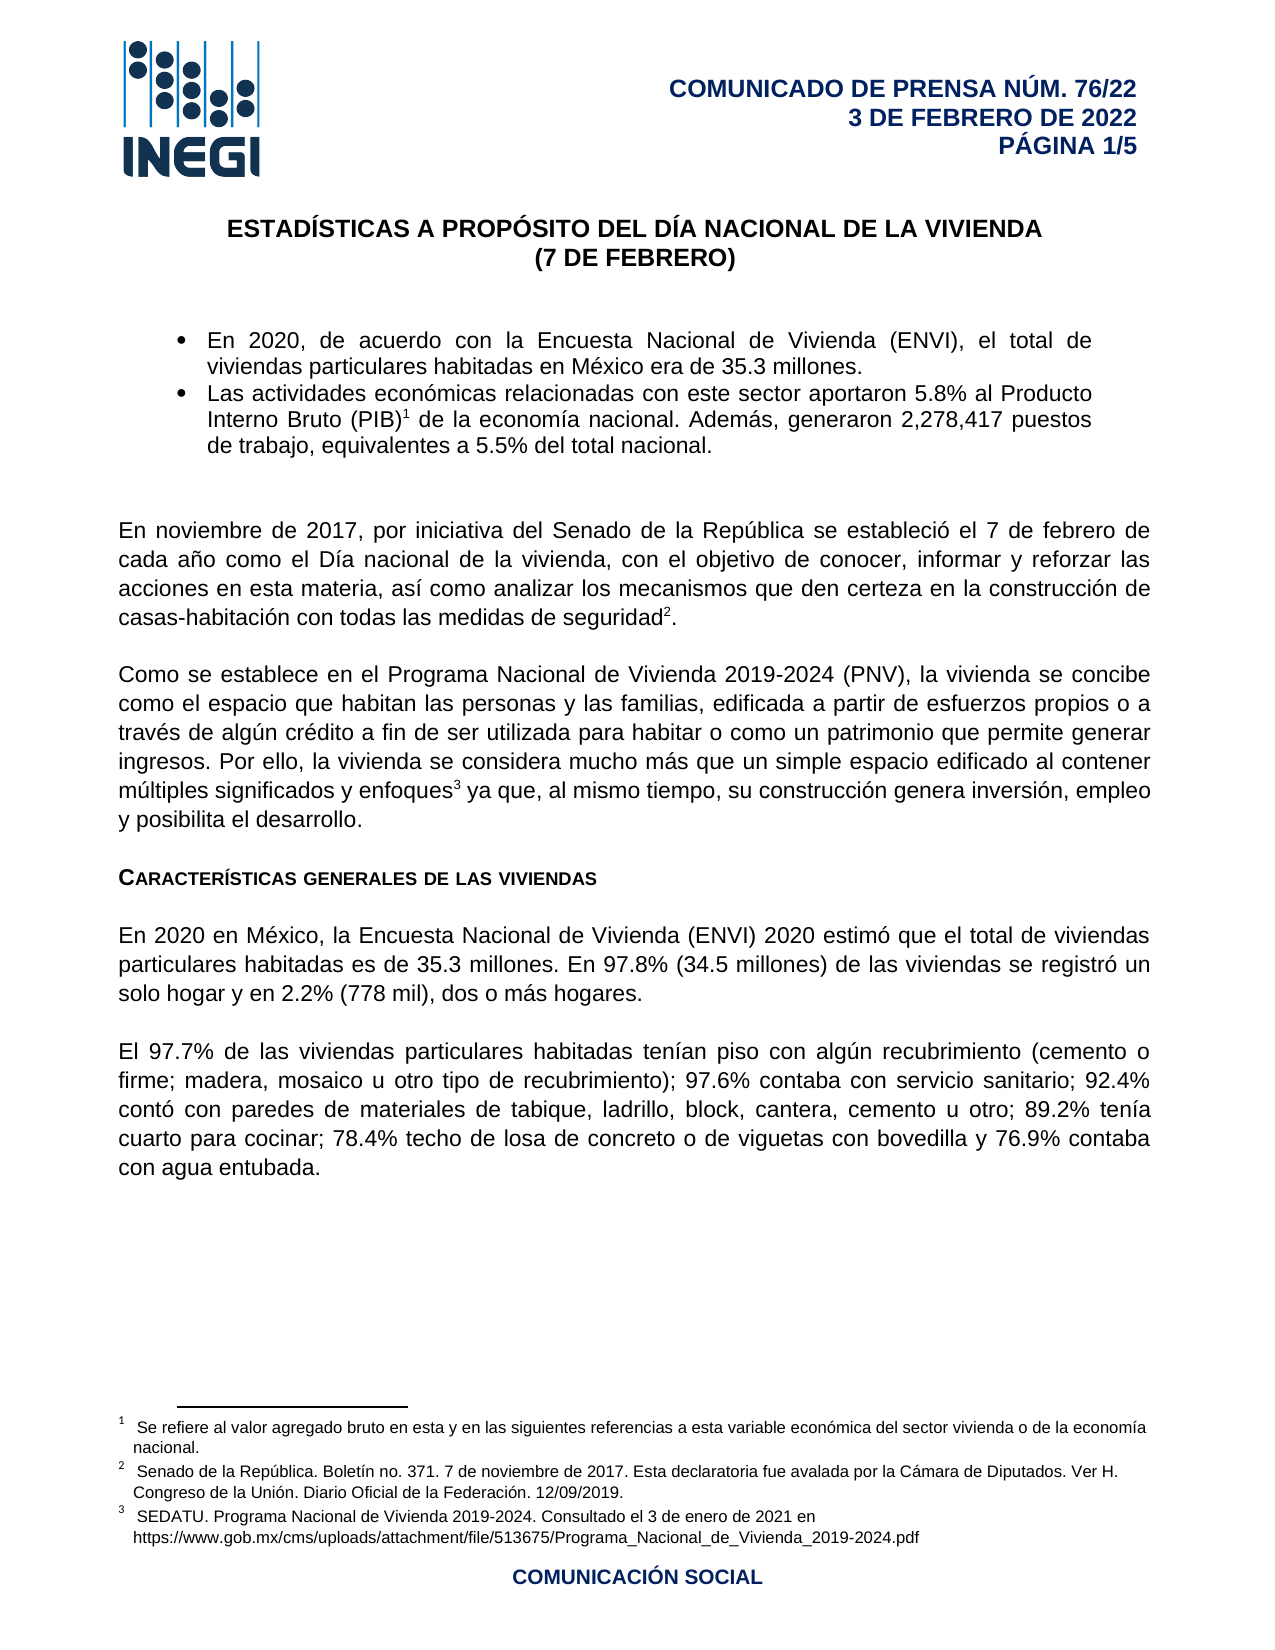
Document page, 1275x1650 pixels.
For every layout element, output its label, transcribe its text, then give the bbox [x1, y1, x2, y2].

text Características generales de las viviendas [118, 864, 1098, 891]
text Como se establece en el Programa Nacional de Vivienda 2019-2024 (PNV), la vivienda se concibe como el espacio que habitan las personas y las familias, edificada a partir de esfuerzos propios o a través de algún crédito a fin de ser utilizada para habitar o como un patrimonio que permite generar ingresos. Por ello, la vivienda se considera mucho más que un simple espacio edificado al contener múltiples significados y enfoques ya que, al mismo tiempo, su construcción genera inversión, empleo y posibilita el desarrollo. [118, 661, 1152, 833]
text En 2020 en México, la Encuesta Nacional de Vivienda (ENVI) 2020 estimó que el total de viviendas particulares habitadas es de 35.3 millones. En 97.8% (34.5 millones) de las viviendas se registró un solo hogar y en 2.2% (778 mil), dos o más hogares. [118, 922, 1152, 1006]
text El 97.7% de las viviendas particulares habitadas tenían piso con algún recubrimiento (cemento o firme; madera, mosaico u otro tipo de recubrimiento); 97.6% contaba con servicio sanitario; 92.4% contó con paredes de materiales de tabique, ladrillo, block, cantera, cemento u otro; 89.2% tenía cuarto para cocinar; 78.4% techo de losa de concreto o de viguetas con bovedilla y 76.9% contaba con agua entubada. [118, 1038, 1152, 1180]
text En noviembre de 2017, por iniciativa del Senado de la República se estableció el 7 de febrero de cada año como el Día nacional de la vivienda, con el objetivo de conocer, informar y reforzar las acciones en esta materia, así como analizar los mecanismos que den certeza en la construcción de casas-habitación con todas las medidas de seguridad. [118, 517, 1152, 630]
list Las actividades económicas relacionadas con este sector aportaron 5.8% al Producto Interno Bruto (PIB) de la economía nacional. Además, generaron 2,278,417 puestos de trabajo, equivalentes a 5.5% del total nacional. [177, 380, 1092, 459]
text (7 DE FEBRERO) [118, 243, 1152, 272]
list En 2020, de acuerdo con la Encuesta Nacional de Vivienda (ENVI), el total de viviendas particulares habitadas en México era de 35.3 millones. [177, 327, 1092, 380]
text ESTADÍSTICAS A PROPÓSITO DEL DÍA NACIONAL DE LA VIVIENDA [118, 214, 1152, 243]
picture [123, 41, 260, 177]
